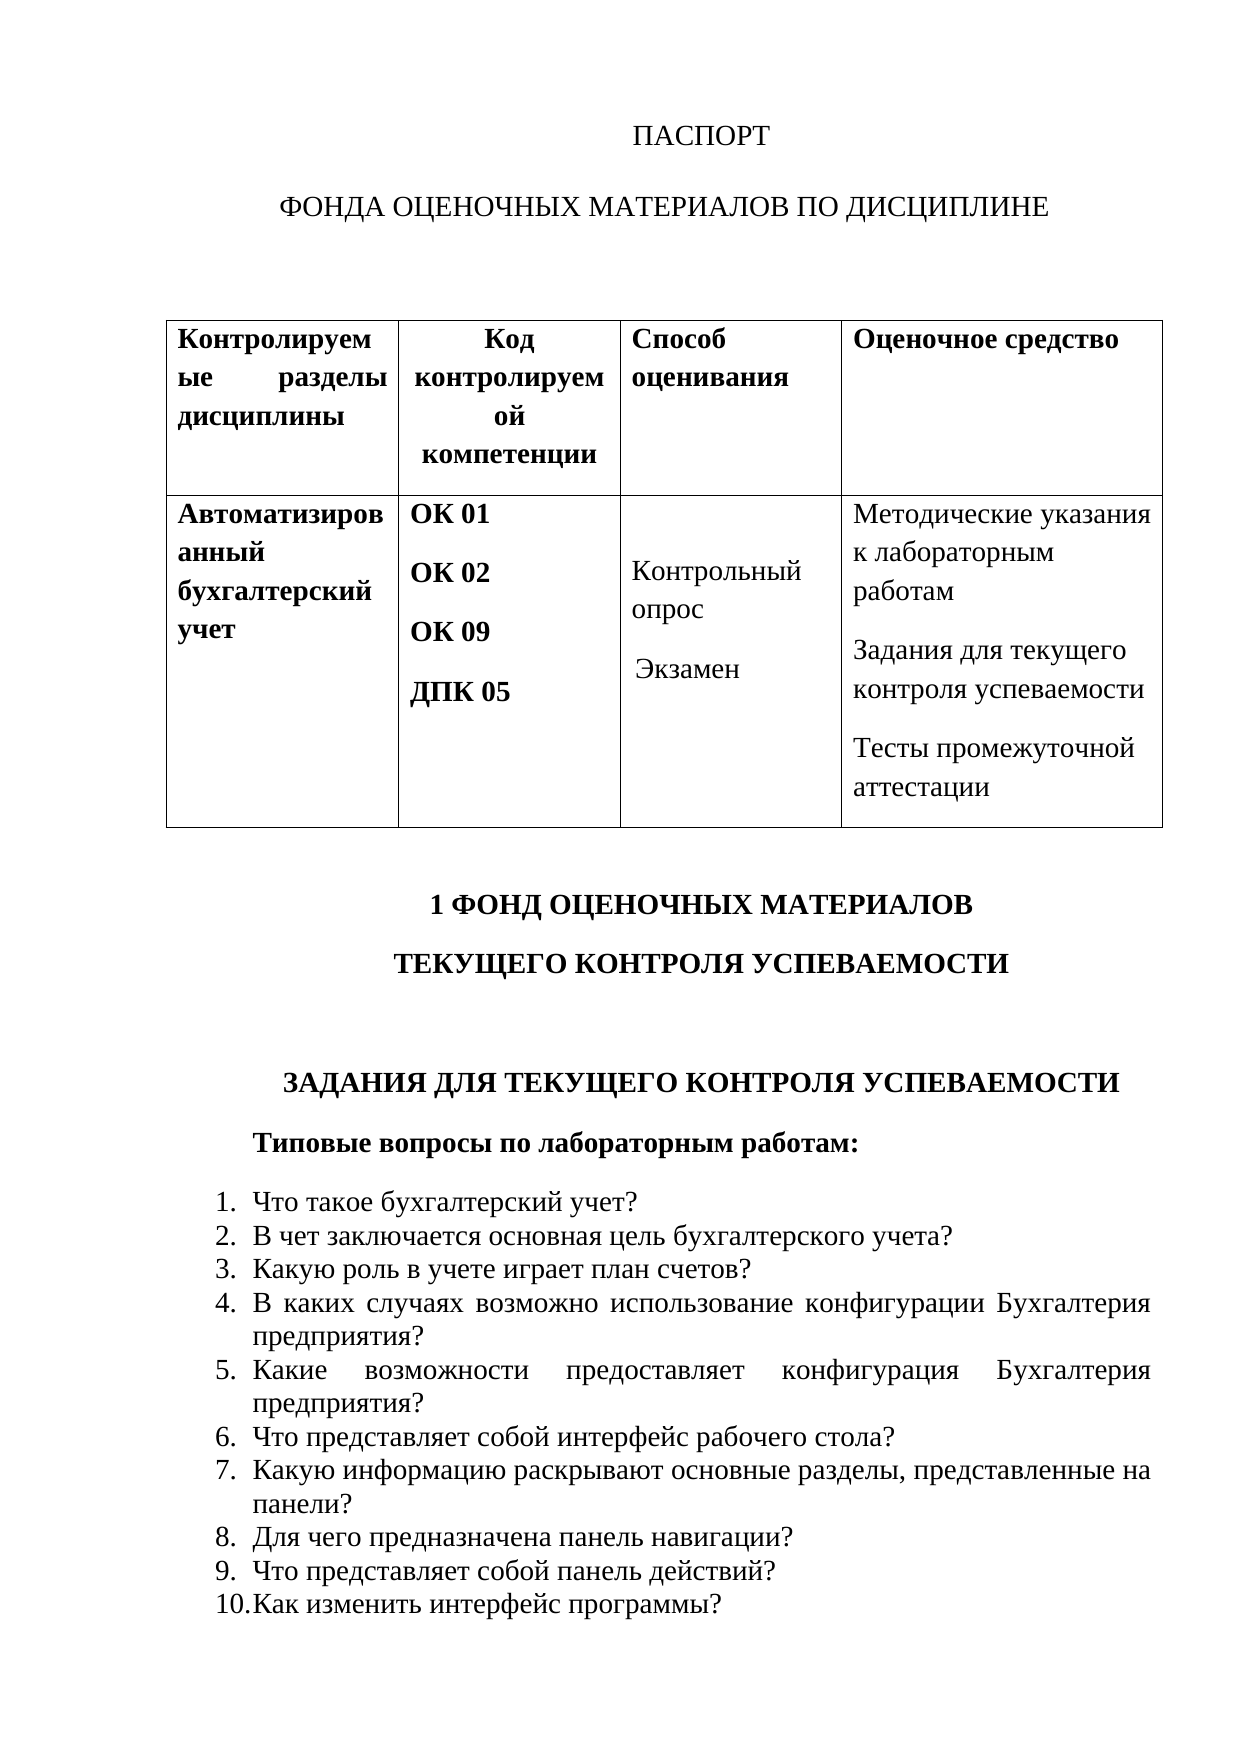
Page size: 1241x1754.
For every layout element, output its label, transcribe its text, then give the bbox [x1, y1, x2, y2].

list Как изменить интерфейс программы? [215, 1587, 1152, 1620]
list Для чего предназначена панель навигации? [215, 1519, 1152, 1553]
list Что представляет собой панель действий? [215, 1553, 1152, 1587]
text ПАСПОРТ [177, 118, 1152, 152]
table_cell Автоматизированный бухгалтерский учет [167, 496, 398, 827]
text 1 ФОНД ОЦЕНОЧНЫХ МАТЕРИАЛОВ [177, 887, 1152, 921]
list Какую информацию раскрывают основные разделы, представленные на панели? [215, 1452, 1152, 1519]
table_header Оценочное средство [842, 321, 1162, 495]
list Что такое бухгалтерский учет? [215, 1184, 1152, 1218]
table_cell Методические указания к лабораторным работам Задания для текущего контроля успеваемости Тесты промежуточной аттестации [842, 496, 1162, 827]
table_header Способ оценивания [621, 321, 841, 495]
list Какие возможности предоставляет конфигурация Бухгалтерия предприятия? [215, 1352, 1152, 1419]
table_cell ОК 01 ОК 02 ОК 09 ДПК 05 [399, 496, 620, 827]
text ТЕКУЩЕГО КОНТРОЛЯ УСПЕВАЕМОСТИ [177, 947, 1152, 980]
list Что представляет собой интерфейс рабочего стола? [215, 1419, 1152, 1452]
list В чет заключается основная цель бухгалтерского учета? [215, 1218, 1152, 1251]
text ЗАДАНИЯ ДЛЯ ТЕКУЩЕГО КОНТРОЛЯ УСПЕВАЕМОСТИ [177, 1065, 1152, 1099]
list Какую роль в учете играет план счетов? [215, 1251, 1152, 1285]
text Типовые вопросы по лабораторным работам: [252, 1125, 1152, 1158]
table_cell Контрольный опрос Экзамен [621, 496, 841, 827]
table_header Контролируемые разделы дисциплины [167, 321, 398, 495]
text ФОНДА ОЦЕНОЧНЫХ МАТЕРИАЛОВ ПО ДИСЦИПЛИНЕ [177, 189, 1152, 223]
list В каких случаях возможно использование конфигурации Бухгалтерия предприятия? [215, 1285, 1152, 1352]
table_header Код контролируемой компетенции [399, 321, 620, 495]
